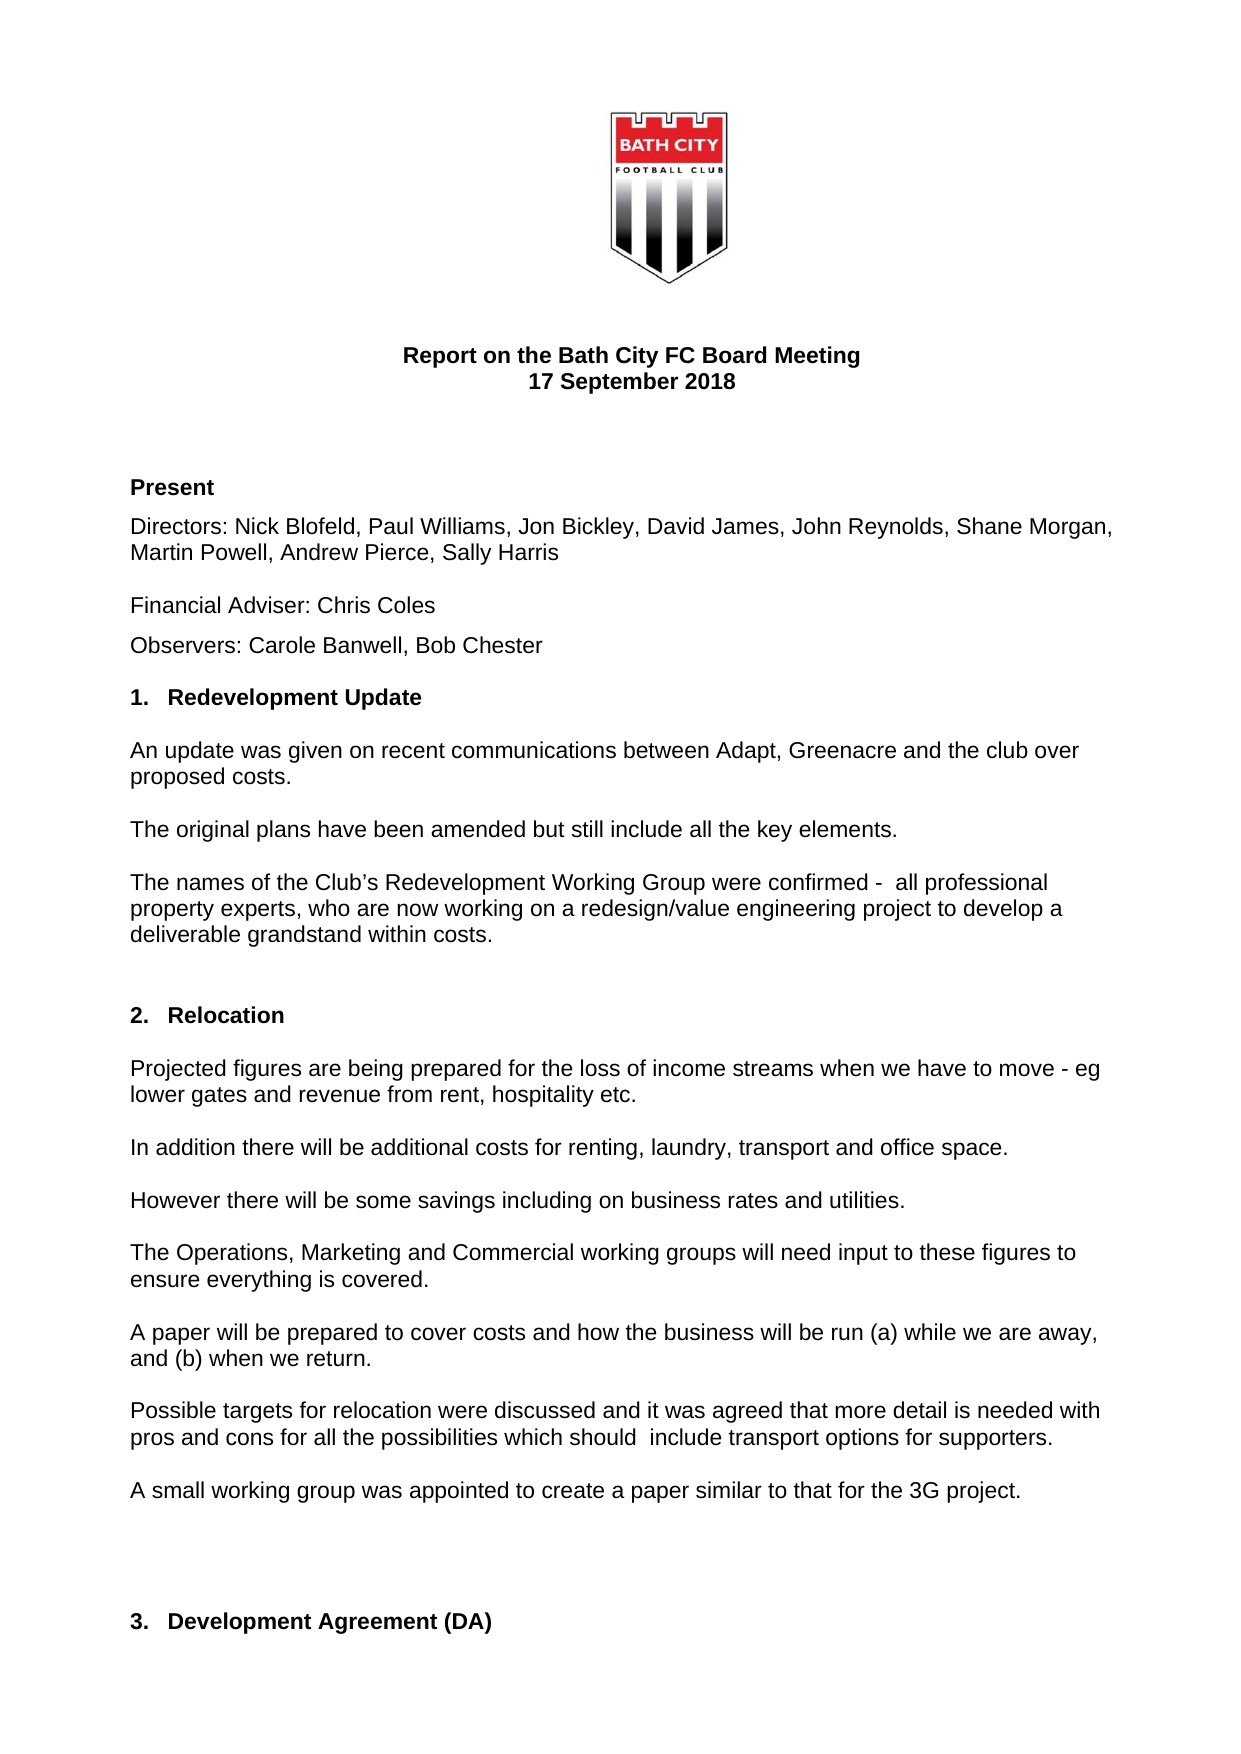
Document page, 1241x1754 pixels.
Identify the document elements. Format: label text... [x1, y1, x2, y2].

text Projected figures are being prepared for the loss of income streams when we have to move - eg lower gates and revenue from rent, hospitality etc. [130, 1055, 1134, 1108]
text A small working group was appointed to create a paper similar to that for the 3G project. [130, 1477, 1134, 1503]
text In addition there will be additional costs for renting, laundry, transport and office space. [130, 1134, 1134, 1160]
picture [540, 100, 799, 288]
list Relocation [130, 1002, 1134, 1028]
list Redevelopment Update [130, 684, 1134, 711]
text However there will be some savings including on business rates and utilities. [130, 1187, 1134, 1213]
text Present [130, 473, 1134, 500]
text 17 September 2018 [130, 368, 1134, 394]
text The Operations, Marketing and Commercial working groups will need input to these figures to ensure everything is covered. [130, 1239, 1134, 1292]
text Directors: Nick Blofeld, Paul Williams, Jon Bickley, David James, John Reynolds, Shane Morgan, Martin Powell, Andrew Pierce, Sally Harris [130, 513, 1134, 566]
list Development Agreement (DA) [130, 1608, 1134, 1635]
text Possible targets for relocation were discussed and it was agreed that more detail is needed with pros and cons for all the possibilities which should include transport options for supporters. [130, 1397, 1134, 1450]
text A paper will be prepared to cover costs and how the business will be run (a) while we are away, and (b) when we return. [130, 1318, 1134, 1371]
text Observers: Carole Banwell, Bob Chester [130, 632, 1134, 658]
text The original plans have been amended but still include all the key elements. [130, 816, 1134, 842]
text Financial Adviser: Chris Coles [130, 592, 1134, 618]
text An update was given on recent communications between Adapt, Greenacre and the club over proposed costs. [130, 737, 1134, 790]
text Report on the Bath City FC Board Meeting [130, 342, 1134, 368]
text The names of the Club’s Redevelopment Working Group were confirmed - all professional property experts, who are now working on a redesign/value engineering project to develop a deliverable grandstand within costs. [130, 869, 1134, 948]
